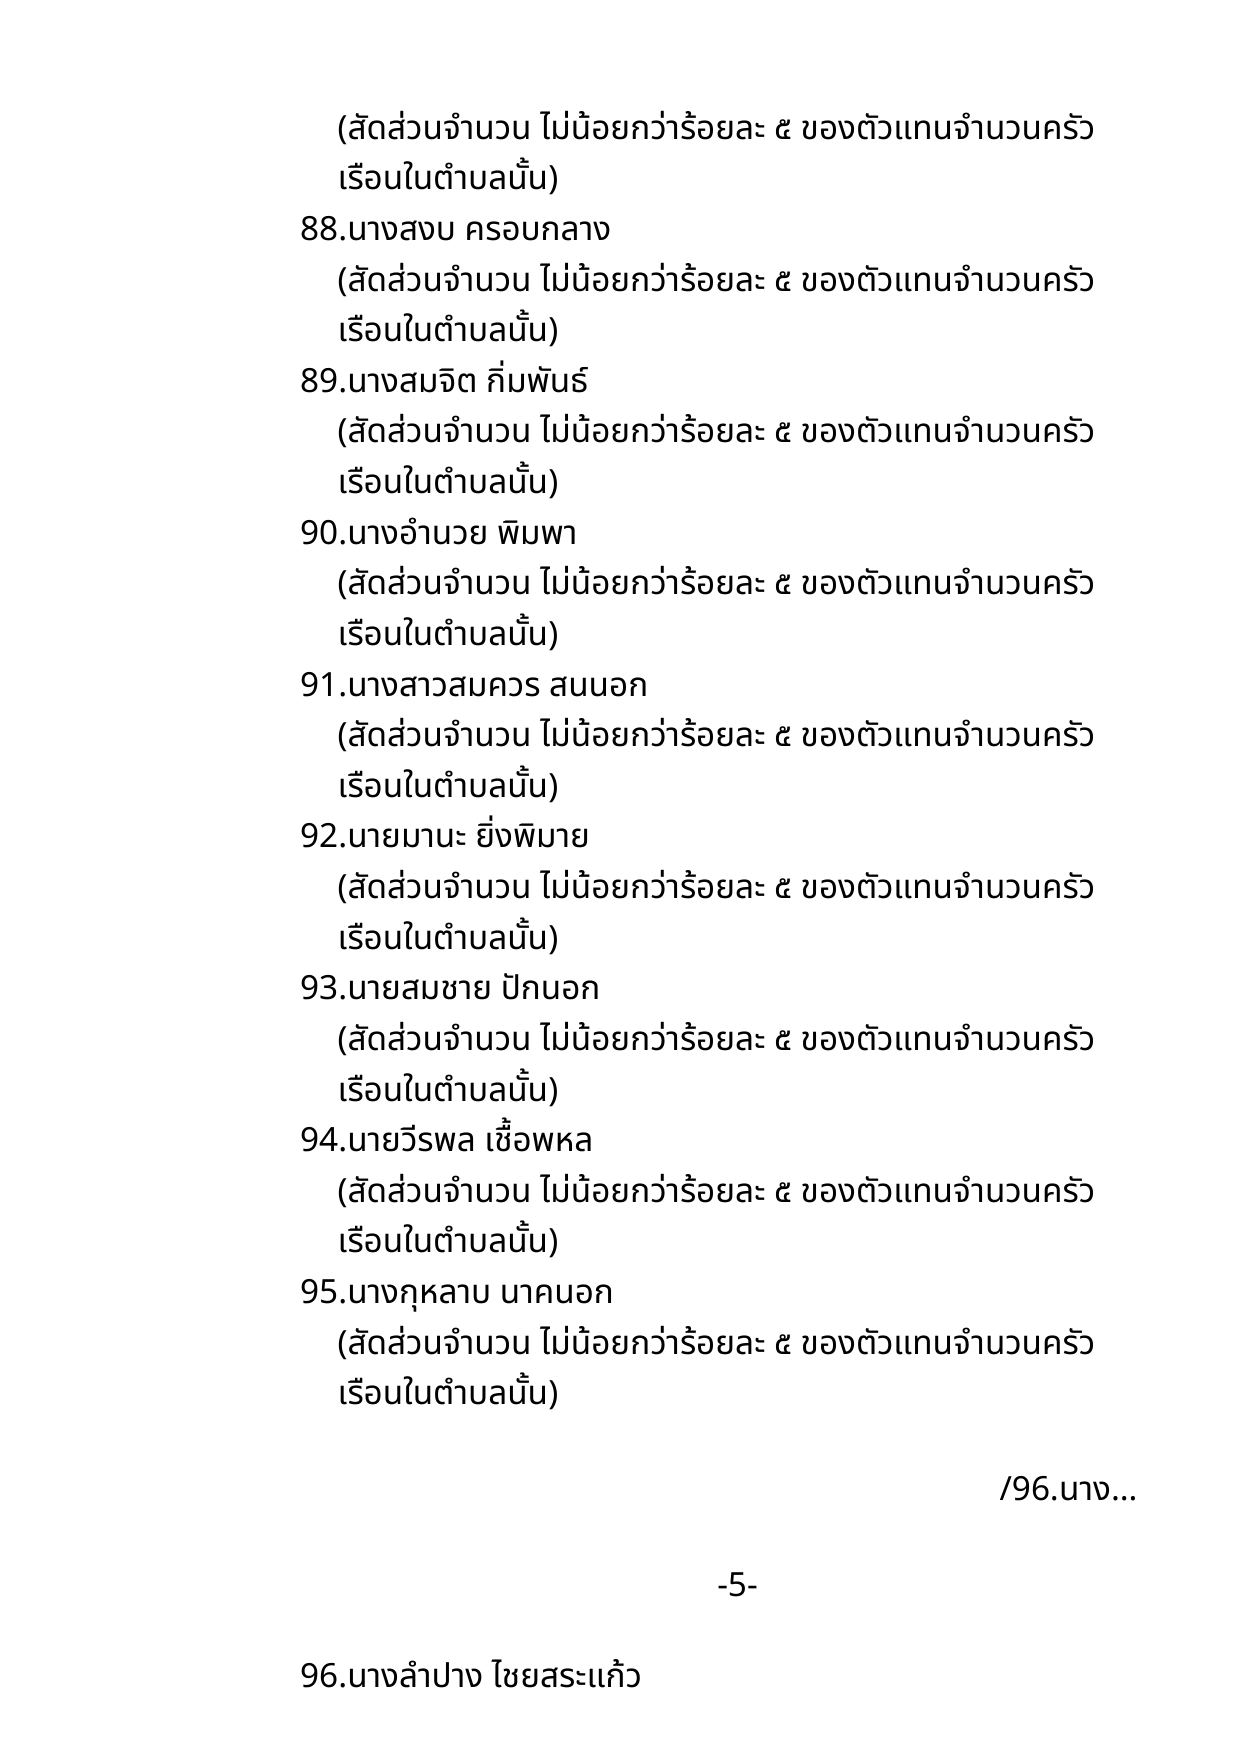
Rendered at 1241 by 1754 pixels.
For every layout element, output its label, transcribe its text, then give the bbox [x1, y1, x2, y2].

text 92.นายมานะ ยิ่งพิมาย [300, 812, 1137, 863]
list (สัดส่วนจำนวน ไม่น้อยกว่าร้อยละ ๕ ของตัวแทนจำนวนครัวเรือนในตำบลนั้น) [337, 1015, 1137, 1116]
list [337, 1318, 1137, 1420]
list (สัดส่วนจำนวน ไม่น้อยกว่าร้อยละ ๕ ของตัวแทนจำนวนครัวเรือนในตำบลนั้น) [337, 711, 1137, 812]
text 89.นางสมจิต กิ่มพันธ์ [300, 357, 1137, 407]
text 88.นางสงบ ครอบกลาง [225, 205, 1137, 255]
text 95.นางกุหลาบ นาคนอก [300, 1268, 1137, 1318]
list (สัดส่วนจำนวน ไม่น้อยกว่าร้อยละ ๕ ของตัวแทนจำนวนครัวเรือนในตำบลนั้น) [337, 863, 1137, 964]
text 93.นายสมชาย ปักนอก [300, 964, 1137, 1015]
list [337, 255, 1137, 357]
text 96.นางลำปาง ไชยสระแก้ว [225, 1652, 1137, 1703]
list /96.นาง… [337, 1465, 1137, 1516]
list (สัดส่วนจำนวน ไม่น้อยกว่าร้อยละ ๕ ของตัวแทนจำนวนครัวเรือนในตำบลนั้น) [337, 559, 1137, 660]
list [337, 103, 1137, 205]
list -5- [337, 1561, 1137, 1607]
text 90.นางอำนวย พิมพา [300, 508, 1137, 559]
list (สัดส่วนจำนวน ไม่น้อยกว่าร้อยละ ๕ ของตัวแทนจำนวนครัวเรือนในตำบลนั้น) [337, 407, 1137, 508]
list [337, 1167, 1137, 1268]
text 91.นางสาวสมควร สนนอก [300, 660, 1137, 711]
text 94.นายวีรพล เชื้อพหล [300, 1116, 1137, 1167]
